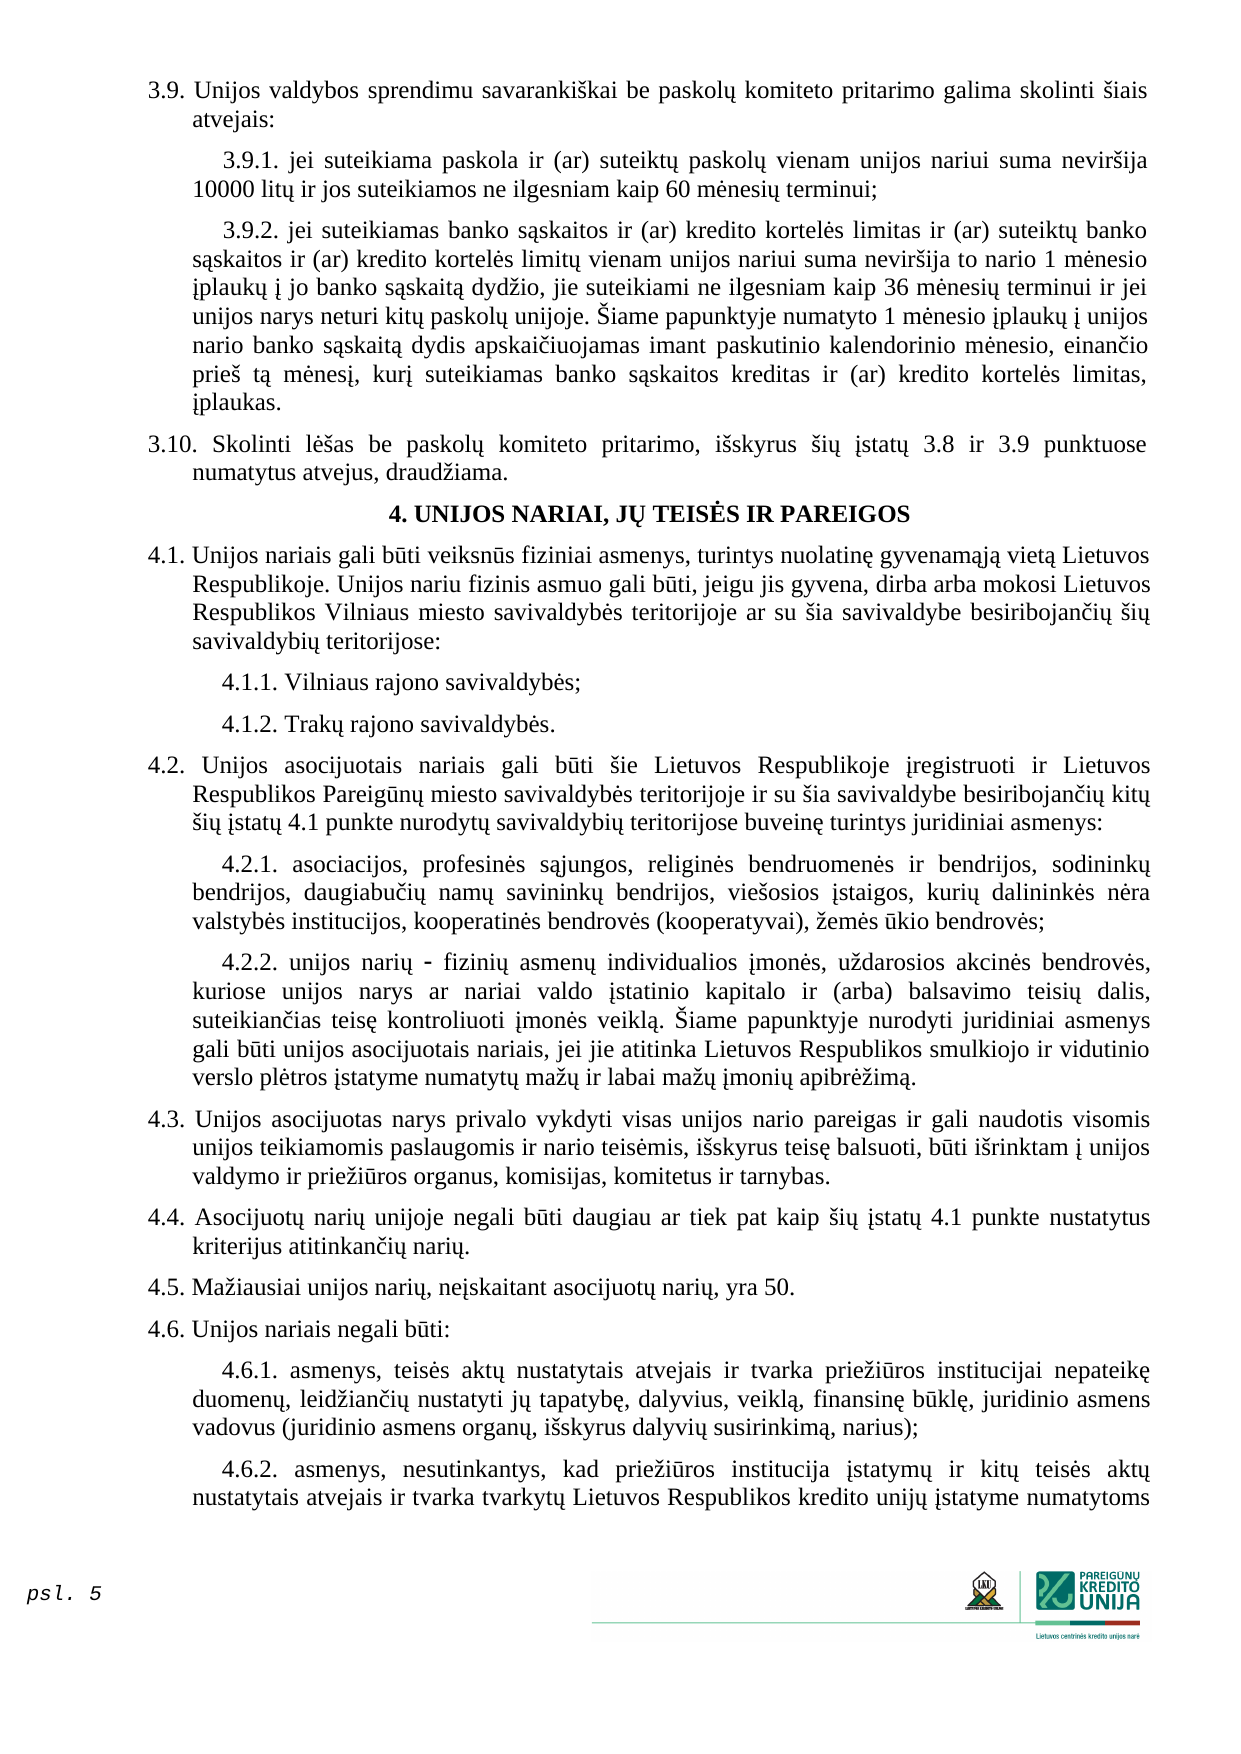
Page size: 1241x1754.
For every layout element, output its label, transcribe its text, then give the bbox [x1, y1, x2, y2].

picture [590, 1571, 1152, 1642]
text 4.6.1. asmenys, teisės aktų nustatytais atvejais ir tvarka priežiūros institucijai nepateikę duomenų, leidžiančių nustatyti jų tapatybę, dalyvius, veiklą, finansinę būklę, juridinio asmens vadovus (juridinio asmens organų, išskyrus dalyvių susirinkimą, narius); [192, 1355, 1152, 1441]
text 3.9.1. jei suteikiama paskola ir (ar) suteiktų paskolų vienam unijos nariui suma neviršija 10000 litų ir jos suteikiamos ne ilgesniam kaip 60 mėnesių terminui; [192, 145, 1149, 202]
text 3.9.2. jei suteikiamas banko sąskaitos ir (ar) kredito kortelės limitas ir (ar) suteiktų banko sąskaitos ir (ar) kredito kortelės limitų vienam unijos nariui suma neviršija to nario 1 mėnesio įplaukų į jo banko sąskaitą dydžio, jie suteikiami ne ilgesniam kaip 36 mėnesių terminui ir jei unijos narys neturi kitų paskolų unijoje. Šiame papunktyje numatyto 1 mėnesio įplaukų į unijos nario banko sąskaitą dydis apskaičiuojamas imant paskutinio kalendorinio mėnesio, einančio prieš tą mėnesį, kurį suteikiamas banko sąskaitos kreditas ir (ar) kredito kortelės limitas, įplaukas. [192, 215, 1149, 416]
text 4.1.1. Vilniaus rajono savivaldybės; [192, 667, 1152, 696]
text 4.2.2. unijos narių fizinių asmenų individualios įmonės, uždarosios akcinės bendrovės, kuriose unijos narys ar nariai valdo įstatinio kapitalo ir (arba) balsavimo teisių dalis, suteikiančias teisę kontroliuoti įmonės veiklą. Šiame papunktyje nurodyti juridiniai asmenys gali būti unijos asocijuotais nariais, jei jie atitinka Lietuvos Respublikos smulkiojo ir vidutinio verslo plėtros įstatyme numatytų mažų ir labai mažų įmonių apibrėžimą. [192, 947, 1152, 1091]
text 4.1. Unijos nariais gali būti veiksnūs fiziniai asmenys, turintys nuolatinę gyvenamąją vietą Lietuvos Respublikoje. Unijos nariu fizinis asmuo gali būti, jeigu jis gyvena, dirba arba mokosi Lietuvos Respublikos Vilniaus miesto savivaldybės teritorijoje ar su šia savivaldybe besiribojančių šių savivaldybių teritorijose: [148, 540, 1152, 655]
text 4.4. Asocijuotų narių unijoje negali būti daugiau ar tiek pat kaip šių įstatų 4.1 punkte nustatytus kriterijus atitinkančių narių. [148, 1202, 1152, 1260]
text 4.6. Unijos nariais negali būti: [148, 1314, 1152, 1342]
text 4.2.1. asociacijos, profesinės sąjungos, religinės bendruomenės ir bendrijos, sodininkų bendrijos, daugiabučių namų savininkų bendrijos, viešosios įstaigos, kurių dalininkės nėra valstybės institucijos, kooperatinės bendrovės (kooperatyvai), žemės ūkio bendrovės; [192, 849, 1152, 935]
text 3.9. Unijos valdybos sprendimu savarankiškai be paskolų komiteto pritarimo galima skolinti šiais atvejais: [148, 75, 1149, 132]
text 4.3. Unijos asocijuotas narys privalo vykdyti visas unijos nario pareigas ir gali naudotis visomis unijos teikiamomis paslaugomis ir nario teisėmis, išskyrus teisę balsuoti, būti išrinktam į unijos valdymo ir priežiūros organus, komisijas, komitetus ir tarnybas. [148, 1104, 1152, 1190]
text 4. UNIJOS NARIAI, JŲ TEISĖS IR PAREIGOS [148, 499, 1152, 527]
text 4.2. Unijos asocijuotais nariais gali būti šie Lietuvos Respublikoje įregistruoti ir Lietuvos Respublikos Pareigūnų miesto savivaldybės teritorijoje ir su šia savivaldybe besiribojančių kitų šių įstatų 4.1 punkte nurodytų savivaldybių teritorijose buveinę turintys juridiniai asmenys: [148, 750, 1152, 836]
text 4.1.2. Trakų rajono savivaldybės. [192, 709, 1152, 737]
text 4.5. Mažiausiai unijos narių, neįskaitant asocijuotų narių, yra 50. [148, 1272, 1152, 1301]
text 3.10. Skolinti lėšas be paskolų komiteto pritarimo, išskyrus šių įstatų 3.8 ir 3.9 punktuose numatytus atvejus, draudžiama. [148, 429, 1149, 486]
